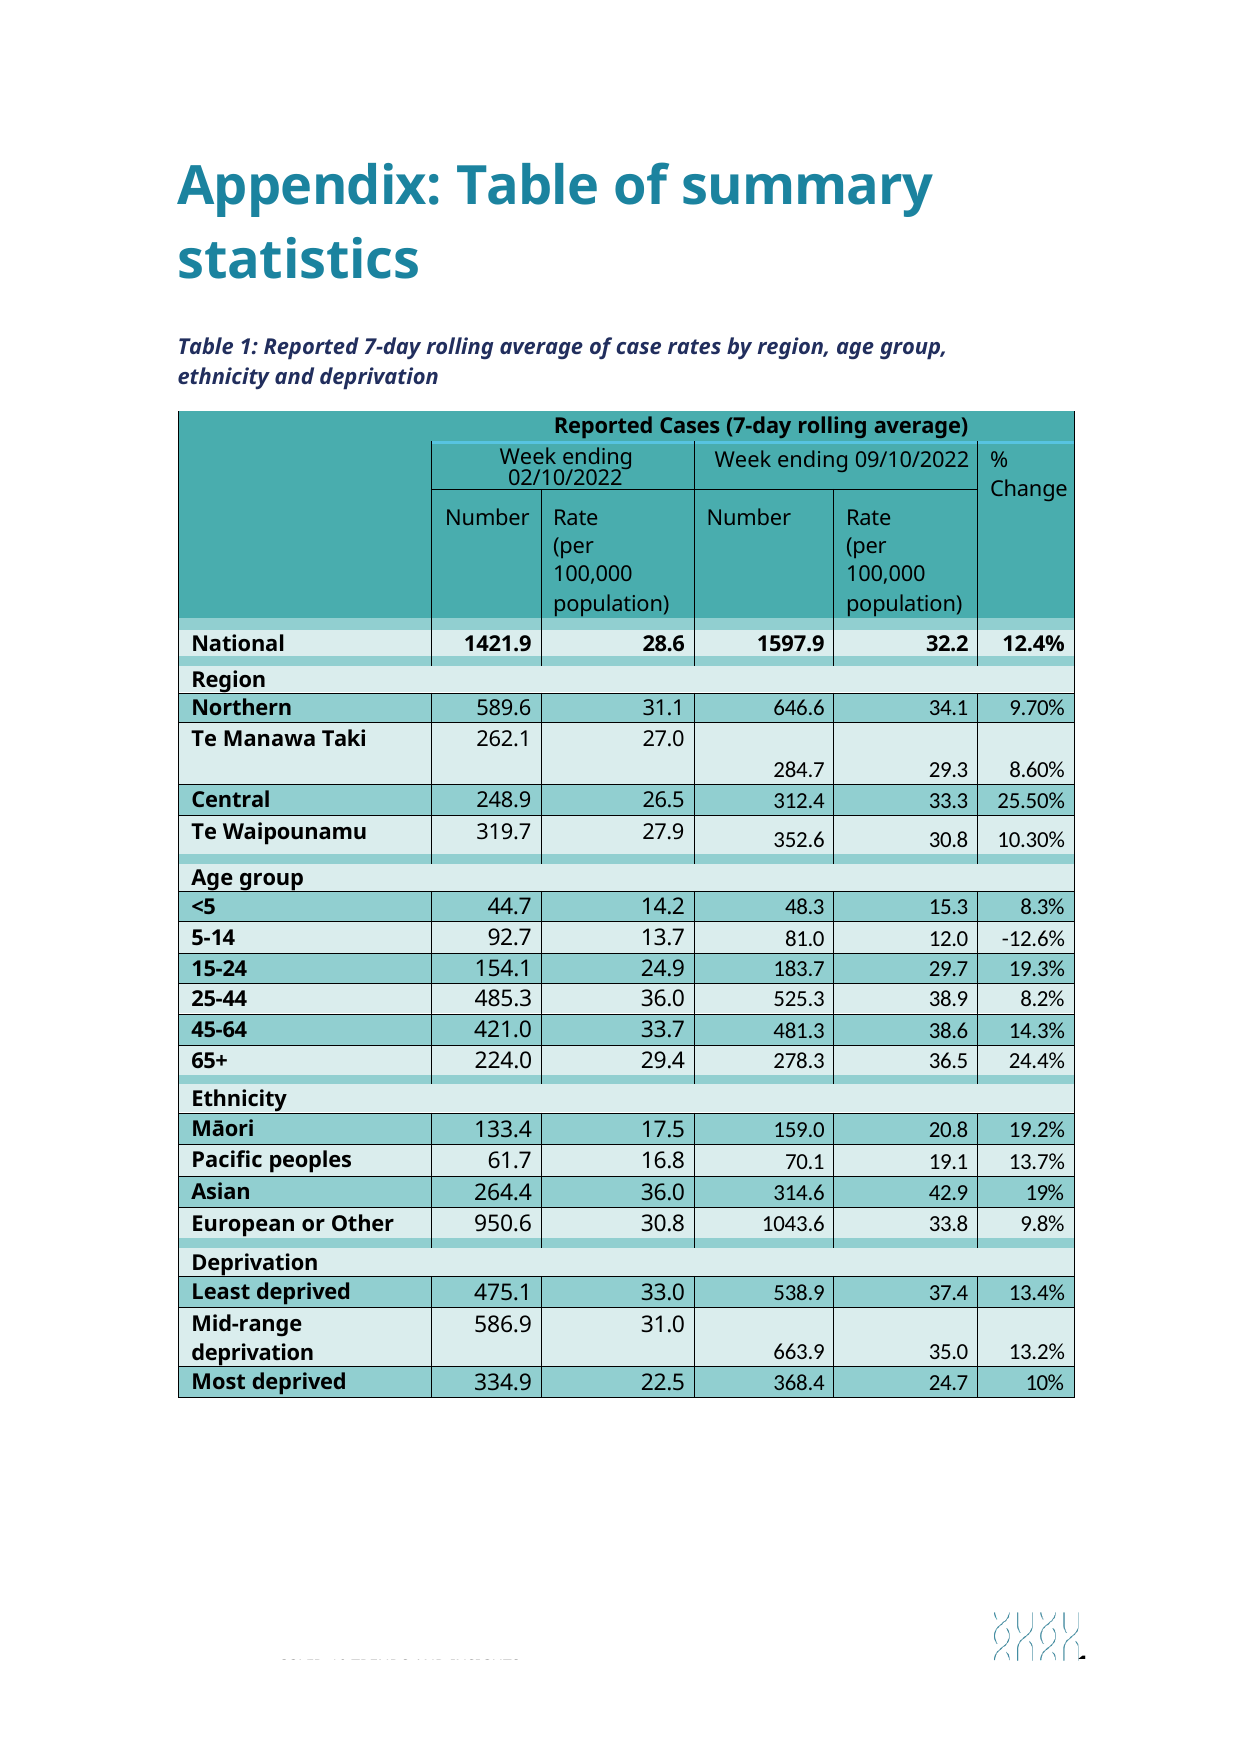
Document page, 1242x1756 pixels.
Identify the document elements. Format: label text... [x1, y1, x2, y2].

table_cell 663.9 [695, 1308, 833, 1366]
table_cell 13.7% [978, 1145, 1074, 1176]
table_cell Age group [179, 864, 1074, 891]
table_cell 38.6 [834, 1015, 977, 1045]
table_cell Pacific peoples [179, 1145, 431, 1176]
table_cell Region [179, 666, 1074, 692]
table_cell 485.3 [432, 984, 541, 1013]
table_cell Māori [179, 1114, 431, 1144]
table_cell European or Other [179, 1208, 431, 1238]
table_cell 13.4% [978, 1277, 1074, 1307]
table_cell 314.6 [695, 1177, 833, 1207]
table_cell 15.3 [834, 892, 977, 921]
table_cell Week ending 09/10/2022 [695, 444, 977, 489]
table_cell 17.5 [542, 1114, 694, 1144]
table_cell 33.8 [834, 1208, 977, 1238]
table_cell 183.7 [695, 954, 833, 983]
table_cell Northern [179, 694, 431, 722]
table_cell 29.4 [542, 1046, 694, 1075]
table_cell Te Waipounamu [179, 816, 431, 854]
table_cell 37.4 [834, 1277, 977, 1307]
table_cell 159.0 [695, 1114, 833, 1144]
table_cell 10% [978, 1367, 1074, 1397]
table_header Reported Cases (7-day rolling average) [179, 411, 1074, 441]
table_cell Te Manawa Taki [179, 723, 431, 784]
table_cell % Change [978, 444, 1074, 618]
table_cell 35.0 [834, 1308, 977, 1366]
table_cell Week ending 02/10/2022 [432, 444, 694, 489]
table_cell 646.6 [695, 694, 833, 722]
table_cell 26.5 [542, 785, 694, 815]
table_cell <5 [179, 892, 431, 921]
table_cell 5-14 [179, 922, 431, 953]
table_cell 81.0 [695, 922, 833, 953]
table_cell 14.3% [978, 1015, 1074, 1045]
table_cell 48.3 [695, 892, 833, 921]
table_cell 475.1 [432, 1277, 541, 1307]
table_cell 13.2% [978, 1308, 1074, 1366]
table_cell 45-64 [179, 1015, 431, 1045]
subtitle Table 1: Reported 7-day rolling average of case rates by region, age group, ethnicity and deprivation [177, 331, 1011, 391]
table_cell 24.7 [834, 1367, 977, 1397]
table_cell 31.0 [542, 1308, 694, 1366]
table_cell 27.0 [542, 723, 694, 784]
table_cell 224.0 [432, 1046, 541, 1075]
table_cell Most deprived [179, 1367, 431, 1397]
table_cell 31.1 [542, 694, 694, 722]
table_cell -12.6% [978, 922, 1074, 953]
table_cell 950.6 [432, 1208, 541, 1238]
table_cell [179, 441, 431, 618]
table_cell 14.2 [542, 892, 694, 921]
table_cell 65+ [179, 1046, 431, 1075]
table_cell 8.2% [978, 984, 1074, 1013]
table_cell 92.7 [432, 922, 541, 953]
table_cell Number [695, 490, 833, 618]
table_cell 36.0 [542, 1177, 694, 1207]
table_cell 264.4 [432, 1177, 541, 1207]
table_cell 278.3 [695, 1046, 833, 1075]
table_cell 27.9 [542, 816, 694, 854]
table_cell 589.6 [432, 694, 541, 722]
table_cell 1597.9 [695, 630, 833, 656]
table_cell 284.7 [695, 723, 833, 784]
subtitle Appendix: Table of summary statistics [177, 146, 1011, 294]
table_cell 19% [978, 1177, 1074, 1207]
table_cell National [179, 630, 431, 656]
table_cell 19.3% [978, 954, 1074, 983]
table_cell 15-24 [179, 954, 431, 983]
table_cell Deprivation [179, 1248, 1074, 1276]
table_cell 34.1 [834, 694, 977, 722]
table_cell 25.50% [978, 785, 1074, 815]
table_cell 154.1 [432, 954, 541, 983]
table_cell 8.3% [978, 892, 1074, 921]
table_cell 9.70% [978, 694, 1074, 722]
table_cell 334.9 [432, 1367, 541, 1397]
table_cell 481.3 [695, 1015, 833, 1045]
table_cell 33.7 [542, 1015, 694, 1045]
table_cell 16.8 [542, 1145, 694, 1176]
table_cell 19.1 [834, 1145, 977, 1176]
table_cell 352.6 [695, 816, 833, 854]
table_cell 12.4% [978, 630, 1074, 656]
table_cell 10.30% [978, 816, 1074, 854]
table_cell 44.7 [432, 892, 541, 921]
table_cell 368.4 [695, 1367, 833, 1397]
table_cell Rate (per 100,000 population) [542, 490, 694, 618]
table_cell 525.3 [695, 984, 833, 1013]
table_cell Rate (per 100,000 population) [834, 490, 977, 618]
table_cell 248.9 [432, 785, 541, 815]
table_cell 30.8 [542, 1208, 694, 1238]
table_cell 133.4 [432, 1114, 541, 1144]
table_cell 36.5 [834, 1046, 977, 1075]
table_cell 9.8% [978, 1208, 1074, 1238]
table_cell 1043.6 [695, 1208, 833, 1238]
table_cell 25-44 [179, 984, 431, 1013]
table_cell 421.0 [432, 1015, 541, 1045]
table_cell 319.7 [432, 816, 541, 854]
table_cell Central [179, 785, 431, 815]
picture [993, 1612, 1079, 1661]
table_cell 32.2 [834, 630, 977, 656]
table_cell 28.6 [542, 630, 694, 656]
table_cell 24.4% [978, 1046, 1074, 1075]
table_cell 42.9 [834, 1177, 977, 1207]
table_cell Asian [179, 1177, 431, 1207]
table_cell 262.1 [432, 723, 541, 784]
table_cell 8.60% [978, 723, 1074, 784]
table_cell 29.3 [834, 723, 977, 784]
table_cell 20.8 [834, 1114, 977, 1144]
table_cell 33.0 [542, 1277, 694, 1307]
table_cell 22.5 [542, 1367, 694, 1397]
table_cell Least deprived [179, 1277, 431, 1307]
table_cell 1421.9 [432, 630, 541, 656]
table_cell 29.7 [834, 954, 977, 983]
table_cell 33.3 [834, 785, 977, 815]
table_cell 70.1 [695, 1145, 833, 1176]
table_cell 13.7 [542, 922, 694, 953]
table_cell Mid-range deprivation [179, 1308, 431, 1366]
table_cell Number [432, 490, 541, 618]
table_cell 19.2% [978, 1114, 1074, 1144]
table_cell 30.8 [834, 816, 977, 854]
table_cell 538.9 [695, 1277, 833, 1307]
table_cell 61.7 [432, 1145, 541, 1176]
table_cell 312.4 [695, 785, 833, 815]
table_cell 24.9 [542, 954, 694, 983]
table_cell 36.0 [542, 984, 694, 1013]
table_cell 586.9 [432, 1308, 541, 1366]
table_cell 12.0 [834, 922, 977, 953]
table_cell 38.9 [834, 984, 977, 1013]
table_cell Ethnicity [179, 1084, 1074, 1112]
